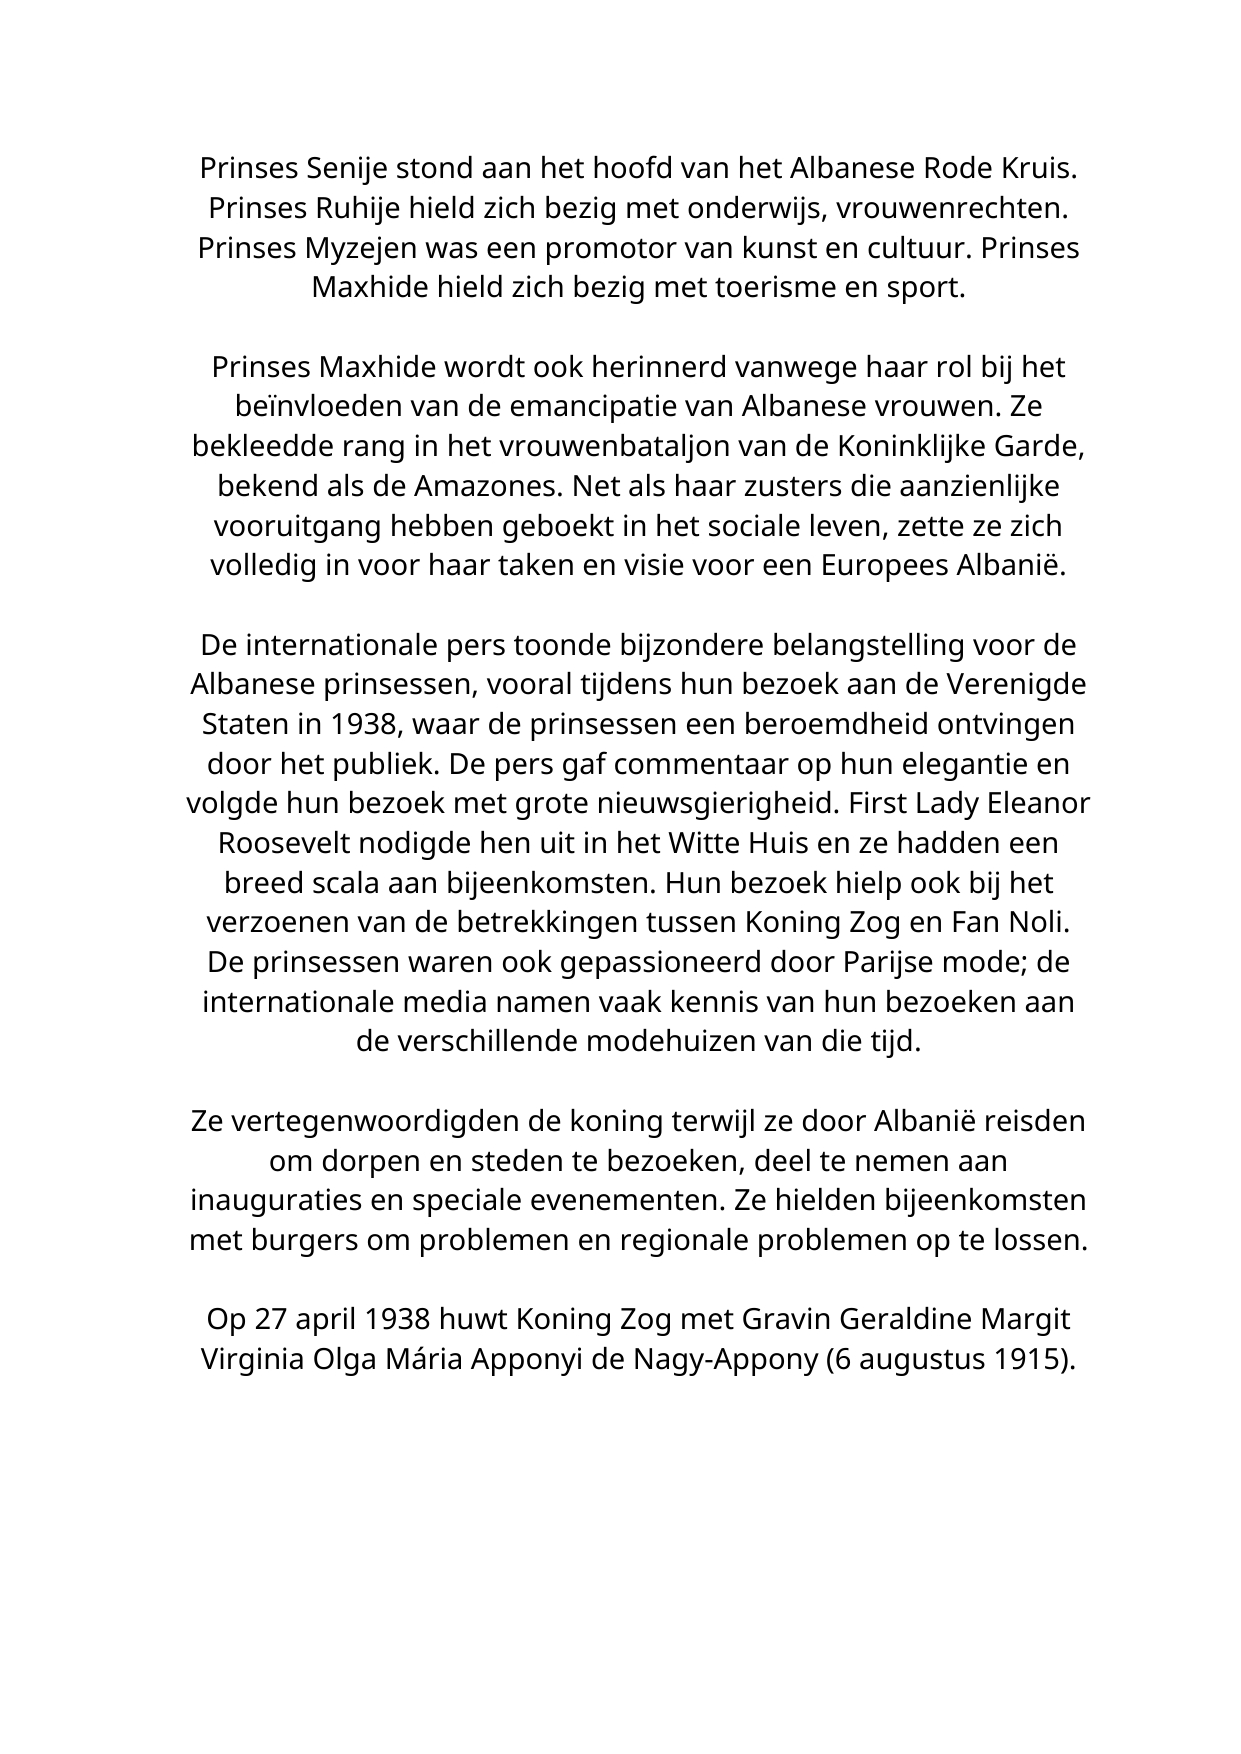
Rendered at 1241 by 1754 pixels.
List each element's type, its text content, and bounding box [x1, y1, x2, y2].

subtitle Op 27 april 1938 huwt Koning Zog met Gravin Geraldine Margit Virginia Olga Mária Apponyi de Nagy-Appony (6 augustus 1915). [185, 1259, 1093, 1378]
subtitle Prinses Senije stond aan het hoofd van het Albanese Rode Kruis. Prinses Ruhije hield zich bezig met onderwijs, vrouwenrechten. Prinses Myzejen was een promotor van kunst en cultuur. Prinses Maxhide hield zich bezig met toerisme en sport. Prinses Maxhide wordt ook herinnerd vanwege haar rol bij het beïnvloeden van de emancipatie van Albanese vrouwen. Ze bekleedde rang in het vrouwenbataljon van de Koninklijke Garde, bekend als de Amazones. Net als haar zusters die aanzienlijke vooruitgang hebben geboekt in het sociale leven, zette ze zich volledig in voor haar taken en visie voor een Europees Albanië. De internationale pers toonde bijzondere belangstelling voor de Albanese prinsessen, vooral tijdens hun bezoek aan de Verenigde Staten in 1938, waar de prinsessen een beroemdheid ontvingen door het publiek. De pers gaf commentaar op hun elegantie en volgde hun bezoek met grote nieuwsgierigheid. First Lady Eleanor Roosevelt nodigde hen uit in het Witte Huis en ze hadden een breed scala aan bijeenkomsten. Hun bezoek hielp ook bij het verzoenen van de betrekkingen tussen Koning Zog en Fan Noli. De prinsessen waren ook gepassioneerd door Parijse mode; de internationale media namen vaak kennis van hun bezoeken aan de verschillende modehuizen van die tijd. Ze vertegenwoordigden de koning terwijl ze door Albanië reisden om dorpen en steden te bezoeken, deel te nemen aan inauguraties en speciale evenementen. Ze hielden bijeenkomsten met burgers om problemen en regionale problemen op te lossen. [185, 148, 1093, 1259]
